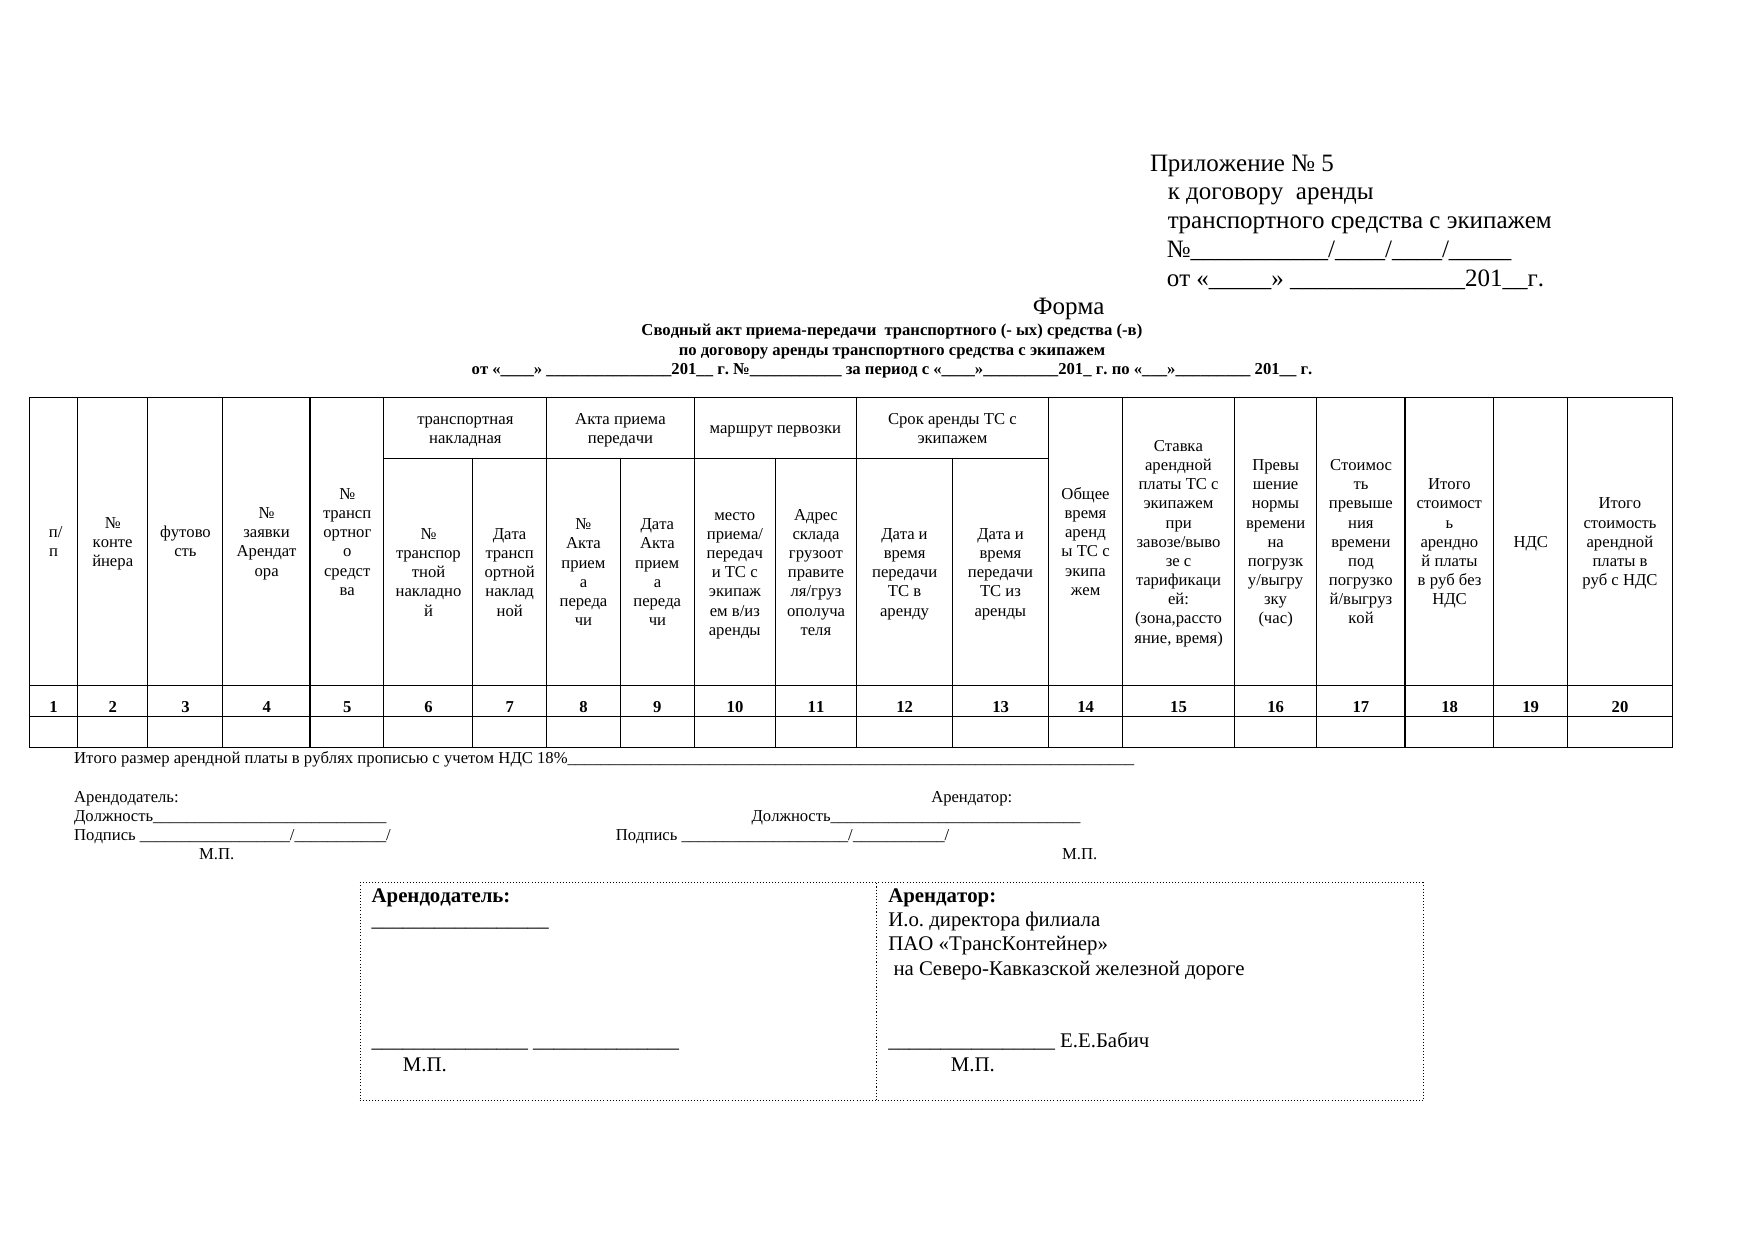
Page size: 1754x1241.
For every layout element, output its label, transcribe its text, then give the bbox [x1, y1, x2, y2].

table_cell 12 [857, 686, 952, 716]
table_cell [621, 717, 694, 747]
text Приложение № 5 [74, 148, 1710, 176]
table_cell 9 [621, 686, 694, 716]
table_cell Адрес склада грузоотправителя/грузополучателя [776, 459, 856, 684]
table_cell [148, 717, 222, 747]
text от «____» _______________201__ г. №___________ за период с «____»_________201_ г. по «___»_________ 201__ г. [74, 358, 1710, 378]
table_cell [1406, 717, 1493, 747]
table_header транспортная накладная [384, 398, 546, 458]
table_cell Дата и время передачи ТС в аренду [857, 459, 952, 684]
table_header № заявки Арендатора [223, 398, 309, 684]
table_cell 16 [1235, 686, 1316, 716]
table_header Общее время аренды ТС с экипажем [1049, 398, 1122, 684]
text Должность____________________________ Должность______________________________ [74, 806, 1710, 825]
table_header п/п [30, 398, 77, 684]
text Итого размер арендной платы в рублях прописью с учетом НДС 18%____________________________________________________________________ [74, 748, 1710, 767]
table_header Арендодатель: _________________ _______________ ______________ М.П. [360, 882, 877, 1100]
table_cell [1317, 717, 1404, 747]
table_cell № транспортной накладной [384, 459, 472, 684]
table_header Стоимость превышения времени под погрузкой/выгрузкой [1317, 398, 1404, 684]
table_header Арендатор: И.о. директора филиала ПАО «ТрансКонтейнер» на Северо-Кавказской железной дороге ________________ Е.Е.Бабич М.П. [877, 882, 1423, 1100]
text по договору аренды транспортного средства с экипажем [74, 339, 1710, 358]
text к договору аренды [1167, 176, 1710, 205]
table_header НДС [1494, 398, 1567, 684]
table_header № контейнера [78, 398, 147, 684]
table_cell Дата Акта приема передачи [621, 459, 694, 684]
table_cell 8 [547, 686, 620, 716]
table_cell [547, 717, 620, 747]
table_cell [1123, 717, 1234, 747]
text Сводный акт приема-передачи транспортного (- ых) средства (-в) [74, 320, 1710, 339]
table_header Итого стоимость арендной платы в руб без НДС [1406, 398, 1493, 684]
table_cell 20 [1568, 686, 1672, 716]
text Арендодатель: Арендатор: [74, 786, 1710, 806]
table_header Превышение нормы времени на погрузку/выгрузку (час) [1235, 398, 1316, 684]
text М.П. М.П. [74, 844, 1710, 863]
table_cell [1235, 717, 1316, 747]
text Подпись __________________/___________/ Подпись ____________________/___________/ [74, 825, 1710, 844]
table_cell [30, 717, 77, 747]
table_cell [1049, 717, 1122, 747]
text транспортного средства с экипажем №___________/____/____/_____ от «_____» ______________201__г. [1167, 205, 1710, 291]
table_cell 17 [1317, 686, 1404, 716]
table_cell 5 [311, 686, 383, 716]
table_header Акта приема передачи [547, 398, 694, 458]
table_header футовость [148, 398, 222, 684]
table_cell 7 [473, 686, 546, 716]
table_cell 1 [30, 686, 77, 716]
text Форма [605, 291, 1710, 320]
table_cell место приема/передачи ТС с экипажем в/из аренды [695, 459, 775, 684]
table_cell 18 [1406, 686, 1493, 716]
table_cell [473, 717, 546, 747]
table_cell [384, 717, 472, 747]
table_header маршрут первозки [695, 398, 856, 458]
table_cell 19 [1494, 686, 1567, 716]
table_cell 11 [776, 686, 856, 716]
table_cell [1568, 717, 1672, 747]
table_cell [311, 717, 383, 747]
table_cell [857, 717, 952, 747]
table_header № транспортного средства [311, 398, 383, 684]
table_cell 13 [953, 686, 1048, 716]
table_cell № Акта приема передачи [547, 459, 620, 684]
table_cell [776, 717, 856, 747]
table_header Итого стоимость арендной платы в руб с НДС [1568, 398, 1672, 684]
table_cell [223, 717, 309, 747]
table_cell 14 [1049, 686, 1122, 716]
table_cell Дата и время передачи ТС из аренды [953, 459, 1048, 684]
table_cell 15 [1123, 686, 1234, 716]
table_cell [78, 717, 147, 747]
table_cell [953, 717, 1048, 747]
table_header Срок аренды ТС с экипажем [857, 398, 1048, 458]
table_cell 2 [78, 686, 147, 716]
table_cell 3 [148, 686, 222, 716]
table_header Ставка арендной платы ТС с экипажем при завозе/вывозе с тарификацией: (зона,расстояние, время) [1123, 398, 1234, 684]
table_cell [695, 717, 775, 747]
table_cell 10 [695, 686, 775, 716]
table_cell 4 [223, 686, 309, 716]
table_cell [1494, 717, 1567, 747]
table_cell Дата транспортной накладной [473, 459, 546, 684]
table_cell 6 [384, 686, 472, 716]
